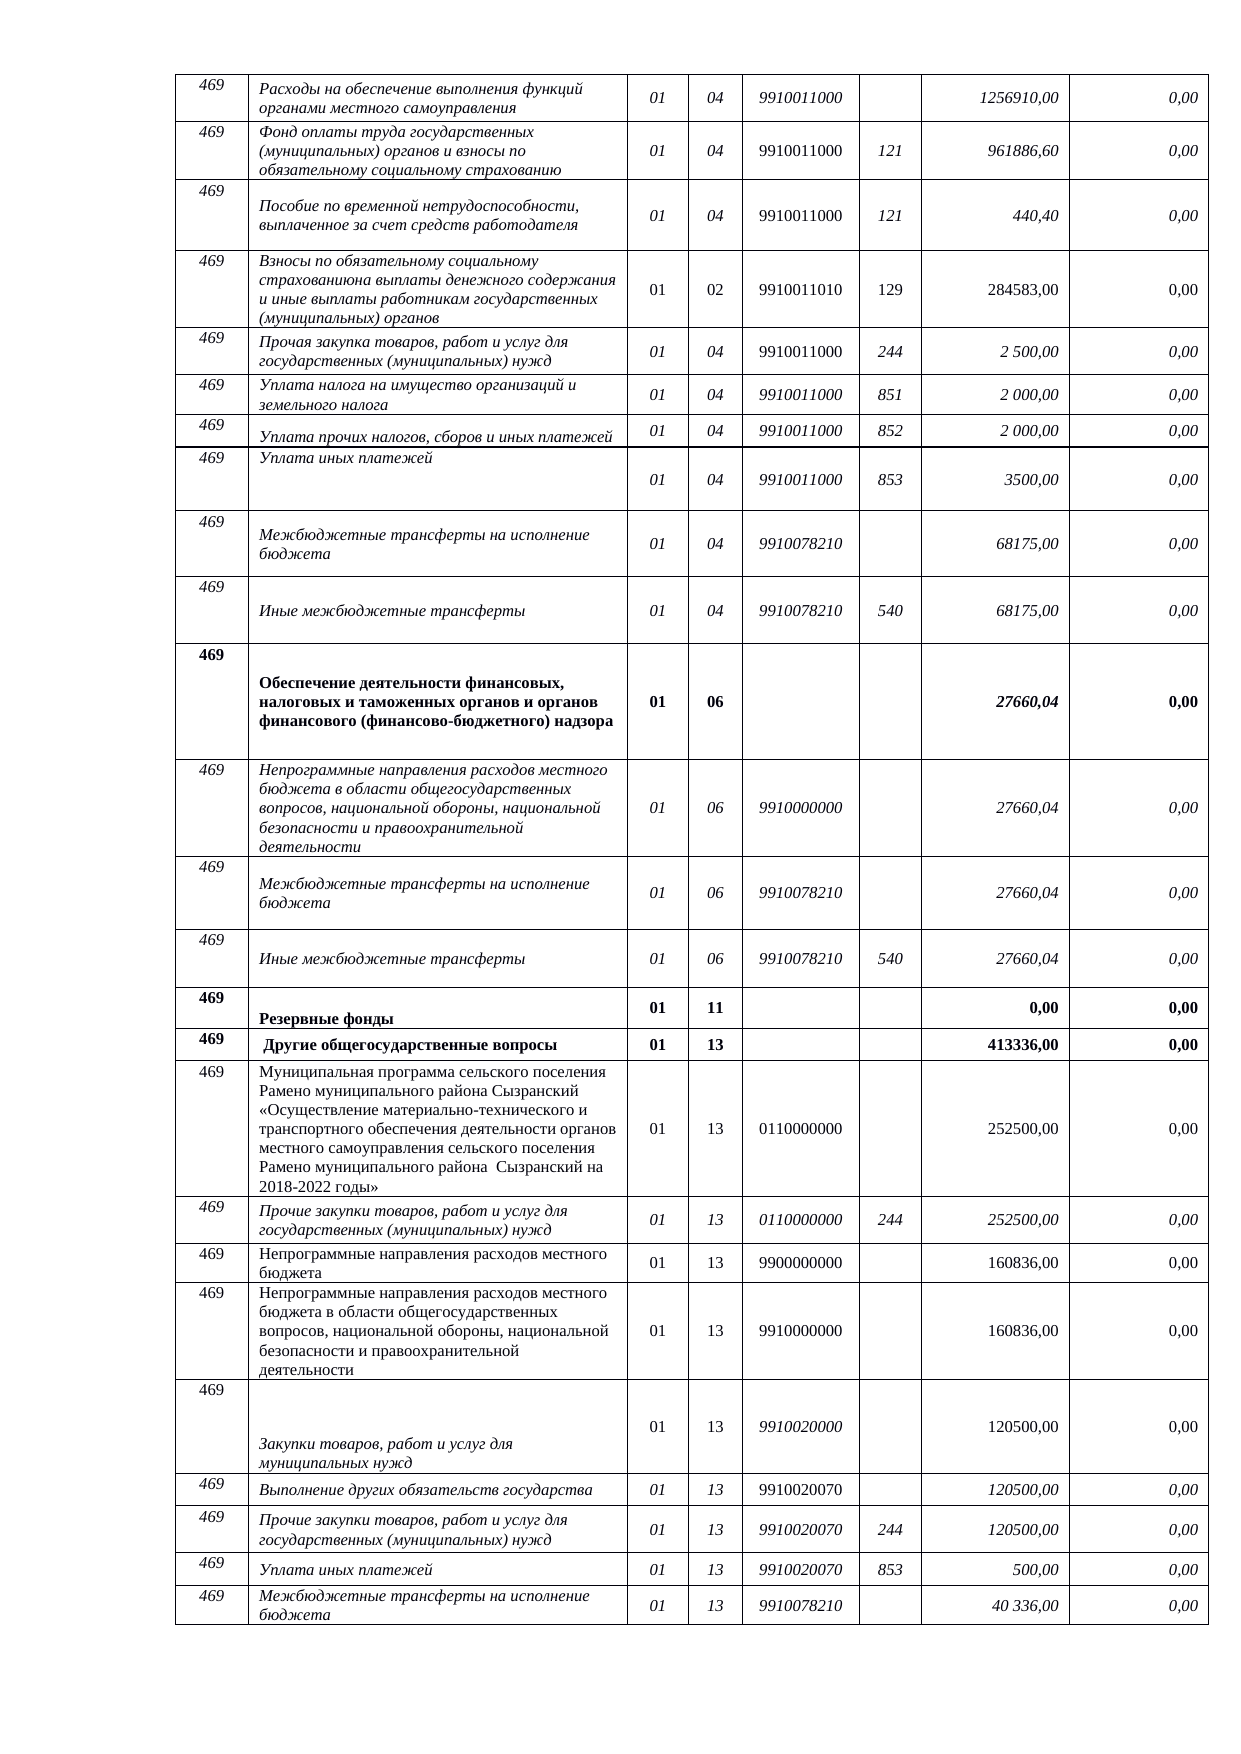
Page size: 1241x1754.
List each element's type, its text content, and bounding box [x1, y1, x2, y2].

table_cell 469 [176, 251, 248, 327]
table_cell Непрограммные направления расходов местного бюджета в области общегосударственных вопросов, национальной обороны, национальной безопасности и правоохранительной деятельности [249, 1283, 627, 1379]
table_cell 469 [176, 644, 248, 759]
table_cell 01 [628, 1506, 688, 1552]
table_cell 11 [689, 988, 742, 1028]
table_cell 0,00 [1070, 1586, 1208, 1624]
table_cell 9910011010 [743, 251, 859, 327]
table_cell 9910011000 [743, 375, 859, 413]
table_cell 252500,00 [922, 1197, 1069, 1242]
table_cell 9910078210 [743, 577, 859, 643]
table_cell 469 [176, 1029, 248, 1060]
table_cell 469 [176, 1061, 248, 1196]
table_cell Взносы по обязательному социальному страхованиюна выплаты денежного содержания и иные выплаты работникам государственных (муниципальных) органов [249, 251, 627, 327]
table_cell 68175,00 [922, 511, 1069, 576]
table_cell 01 [628, 75, 688, 121]
table_cell [860, 1283, 921, 1379]
table_cell 01 [628, 448, 688, 510]
table_cell [743, 1029, 859, 1060]
table_cell 0,00 [1070, 1380, 1208, 1472]
table_cell [743, 644, 859, 759]
table_cell 01 [628, 988, 688, 1028]
table_cell 01 [628, 1283, 688, 1379]
table_cell 120500,00 [922, 1380, 1069, 1472]
table_cell 01 [628, 1029, 688, 1060]
table_cell 244 [860, 328, 921, 374]
table_cell 01 [628, 930, 688, 987]
table_cell [743, 988, 859, 1028]
table_cell 0,00 [1070, 1474, 1208, 1505]
table_cell 1256910,00 [922, 75, 1069, 121]
table_cell 244 [860, 1197, 921, 1242]
table_cell Муниципальная программа сельского поселения Рамено муниципального района Сызранский «Осуществление материально-технического и транспортного обеспечения деятельности органов местного самоуправления сельского поселения Рамено муниципального района Сызранский на 2018-2022 годы» [249, 1061, 627, 1196]
table_cell 01 [628, 328, 688, 374]
table_cell [860, 1474, 921, 1505]
table_cell [860, 1029, 921, 1060]
table_cell 01 [628, 1474, 688, 1505]
table_cell 121 [860, 180, 921, 249]
table_cell 9910000000 [743, 1283, 859, 1379]
table_cell Межбюджетные трансферты на исполнение бюджета [249, 511, 627, 576]
table_cell 0,00 [1070, 1553, 1208, 1585]
table_cell 0,00 [1070, 1506, 1208, 1552]
table_cell [860, 1586, 921, 1624]
table_cell 0,00 [1070, 180, 1208, 249]
table_cell Иные межбюджетные трансферты [249, 577, 627, 643]
table_cell 04 [689, 448, 742, 510]
table_cell 244 [860, 1506, 921, 1552]
table_cell 27660,04 [922, 760, 1069, 856]
table_cell Обеспечение деятельности финансовых, налоговых и таможенных органов и органов финансового (финансово-бюджетного) надзора [249, 644, 627, 759]
table_cell 01 [628, 1553, 688, 1585]
table_cell 0,00 [1070, 988, 1208, 1028]
table_cell 121 [860, 122, 921, 179]
table_cell [860, 1061, 921, 1196]
table_cell 13 [689, 1029, 742, 1060]
table_cell 0,00 [1070, 577, 1208, 643]
table_cell 01 [628, 511, 688, 576]
table_cell 01 [628, 180, 688, 249]
table_cell 27660,04 [922, 930, 1069, 987]
table_cell 01 [628, 760, 688, 856]
table_cell 04 [689, 375, 742, 413]
table_cell 0,00 [1070, 448, 1208, 510]
table_cell Другие общегосударственные вопросы [249, 1029, 627, 1060]
table_cell 469 [176, 1474, 248, 1505]
table_cell 0,00 [1070, 375, 1208, 413]
table_cell [860, 75, 921, 121]
table_cell 9910011000 [743, 328, 859, 374]
table_cell 13 [689, 1244, 742, 1282]
table_cell 13 [689, 1283, 742, 1379]
table_cell 252500,00 [922, 1061, 1069, 1196]
table_cell 853 [860, 1553, 921, 1585]
table_cell 129 [860, 251, 921, 327]
table_cell 3500,00 [922, 448, 1069, 510]
table_cell 13 [689, 1380, 742, 1472]
table_cell [860, 857, 921, 929]
table_cell 0110000000 [743, 1197, 859, 1242]
table_cell [860, 1380, 921, 1472]
table_cell [860, 644, 921, 759]
table_cell 04 [689, 75, 742, 121]
table_cell 06 [689, 760, 742, 856]
table_cell Фонд оплаты труда государственных (муниципальных) органов и взносы по обязательному социальному страхованию [249, 122, 627, 179]
table_cell 06 [689, 857, 742, 929]
table_cell 13 [689, 1197, 742, 1242]
table_cell 469 [176, 415, 248, 446]
table_cell 120500,00 [922, 1474, 1069, 1505]
table_cell Прочие закупки товаров, работ и услуг для государственных (муниципальных) нужд [249, 1197, 627, 1242]
table_cell 9910078210 [743, 857, 859, 929]
table_cell Уплата иных платежей [249, 448, 627, 510]
table_cell 9910078210 [743, 930, 859, 987]
table_cell 04 [689, 180, 742, 249]
table_cell 0,00 [1070, 644, 1208, 759]
table_cell 9910000000 [743, 760, 859, 856]
table_cell 440,40 [922, 180, 1069, 249]
table_cell 853 [860, 448, 921, 510]
table_cell [860, 1244, 921, 1282]
table_cell Прочие закупки товаров, работ и услуг для государственных (муниципальных) нужд [249, 1506, 627, 1552]
table_cell 9910011000 [743, 180, 859, 249]
table_cell 01 [628, 1380, 688, 1472]
table_cell 01 [628, 122, 688, 179]
table_cell 9910020070 [743, 1553, 859, 1585]
table_cell 469 [176, 328, 248, 374]
table_cell 0,00 [922, 988, 1069, 1028]
table_cell 469 [176, 1506, 248, 1552]
table_cell 0,00 [1070, 1244, 1208, 1282]
table_cell 0,00 [1070, 760, 1208, 856]
table_cell 469 [176, 375, 248, 413]
table_cell 2 000,00 [922, 375, 1069, 413]
table_cell 13 [689, 1506, 742, 1552]
table_cell 27660,04 [922, 857, 1069, 929]
table_cell 9910011000 [743, 75, 859, 121]
table_cell 469 [176, 122, 248, 179]
table_cell 01 [628, 577, 688, 643]
table_cell 13 [689, 1474, 742, 1505]
table_cell Расходы на обеспечение выполнения функций органами местного самоуправления [249, 75, 627, 121]
table_cell 160836,00 [922, 1283, 1069, 1379]
table_cell 04 [689, 122, 742, 179]
table_cell Резервные фонды [249, 988, 627, 1028]
table_cell Уплата иных платежей [249, 1553, 627, 1585]
table_cell 500,00 [922, 1553, 1069, 1585]
table_cell 01 [628, 644, 688, 759]
table_cell 469 [176, 448, 248, 510]
table_cell 0,00 [1070, 1029, 1208, 1060]
table_cell 9910020070 [743, 1506, 859, 1552]
table_cell 0,00 [1070, 328, 1208, 374]
table_cell 9910078210 [743, 1586, 859, 1624]
table_cell 469 [176, 1586, 248, 1624]
table_cell 120500,00 [922, 1506, 1069, 1552]
table_cell 469 [176, 511, 248, 576]
table_cell 01 [628, 415, 688, 446]
table_cell 469 [176, 1283, 248, 1379]
table_cell 9910011000 [743, 122, 859, 179]
table_cell 04 [689, 511, 742, 576]
table_cell 469 [176, 180, 248, 249]
table_cell 9910020000 [743, 1380, 859, 1472]
table_cell 40 336,00 [922, 1586, 1069, 1624]
table_cell [860, 511, 921, 576]
table_cell 0,00 [1070, 251, 1208, 327]
table_cell 0,00 [1070, 75, 1208, 121]
table_cell 9910020070 [743, 1474, 859, 1505]
table_cell 469 [176, 1553, 248, 1585]
table_cell Межбюджетные трансферты на исполнение бюджета [249, 857, 627, 929]
table_cell 9910078210 [743, 511, 859, 576]
table_cell 540 [860, 930, 921, 987]
table_cell Иные межбюджетные трансферты [249, 930, 627, 987]
table_cell 851 [860, 375, 921, 413]
table_cell 0,00 [1070, 857, 1208, 929]
table_cell 27660,04 [922, 644, 1069, 759]
table_cell 01 [628, 375, 688, 413]
table_cell Непрограммные направления расходов местного бюджета [249, 1244, 627, 1282]
table_cell 469 [176, 1380, 248, 1472]
table_cell 01 [628, 1061, 688, 1196]
table_cell 0110000000 [743, 1061, 859, 1196]
table_cell 0,00 [1070, 1197, 1208, 1242]
table_cell 9900000000 [743, 1244, 859, 1282]
table_cell 469 [176, 988, 248, 1028]
table_cell 0,00 [1070, 930, 1208, 987]
table_cell 961886,60 [922, 122, 1069, 179]
table_cell 2 500,00 [922, 328, 1069, 374]
table_cell 01 [628, 1586, 688, 1624]
table_cell 413336,00 [922, 1029, 1069, 1060]
table_cell 469 [176, 1197, 248, 1242]
table_cell 469 [176, 1244, 248, 1282]
table_cell 13 [689, 1061, 742, 1196]
table_cell 469 [176, 930, 248, 987]
table_cell Уплата прочих налогов, сборов и иных платежей [249, 415, 627, 446]
table_cell 04 [689, 577, 742, 643]
table_cell 852 [860, 415, 921, 446]
table_cell Уплата налога на имущество организаций и земельного налога [249, 375, 627, 413]
table_cell 469 [176, 577, 248, 643]
table_cell 0,00 [1070, 415, 1208, 446]
table_cell 540 [860, 577, 921, 643]
table_cell Выполнение других обязательств государства [249, 1474, 627, 1505]
table_cell 06 [689, 644, 742, 759]
table_cell 06 [689, 930, 742, 987]
table_cell 01 [628, 251, 688, 327]
table_cell 68175,00 [922, 577, 1069, 643]
table_cell 01 [628, 857, 688, 929]
table_cell 469 [176, 760, 248, 856]
table_cell 0,00 [1070, 511, 1208, 576]
table_cell 469 [176, 857, 248, 929]
table_cell 13 [689, 1586, 742, 1624]
table_cell Непрограммные направления расходов местного бюджета в области общегосударственных вопросов, национальной обороны, национальной безопасности и правоохранительной деятельности [249, 760, 627, 856]
table_cell 02 [689, 251, 742, 327]
table_cell Межбюджетные трансферты на исполнение бюджета [249, 1586, 627, 1624]
table_cell 0,00 [1070, 1283, 1208, 1379]
table_cell 04 [689, 415, 742, 446]
table_cell 0,00 [1070, 122, 1208, 179]
table_cell 469 [176, 75, 248, 121]
table_cell Прочая закупка товаров, работ и услуг для государственных (муниципальных) нужд [249, 328, 627, 374]
table_cell 0,00 [1070, 1061, 1208, 1196]
table_cell 9910011000 [743, 415, 859, 446]
table_cell 01 [628, 1197, 688, 1242]
table_cell 04 [689, 328, 742, 374]
table_cell 9910011000 [743, 448, 859, 510]
table_cell 160836,00 [922, 1244, 1069, 1282]
table_cell [860, 760, 921, 856]
table_cell 2 000,00 [922, 415, 1069, 446]
table_cell 284583,00 [922, 251, 1069, 327]
table_cell [860, 988, 921, 1028]
table_cell 13 [689, 1553, 742, 1585]
table_cell 01 [628, 1244, 688, 1282]
table_cell Пособие по временной нетрудоспособности, выплаченное за счет средств работодателя [249, 180, 627, 249]
table_cell Закупки товаров, работ и услуг для муниципальных нужд [249, 1380, 627, 1472]
